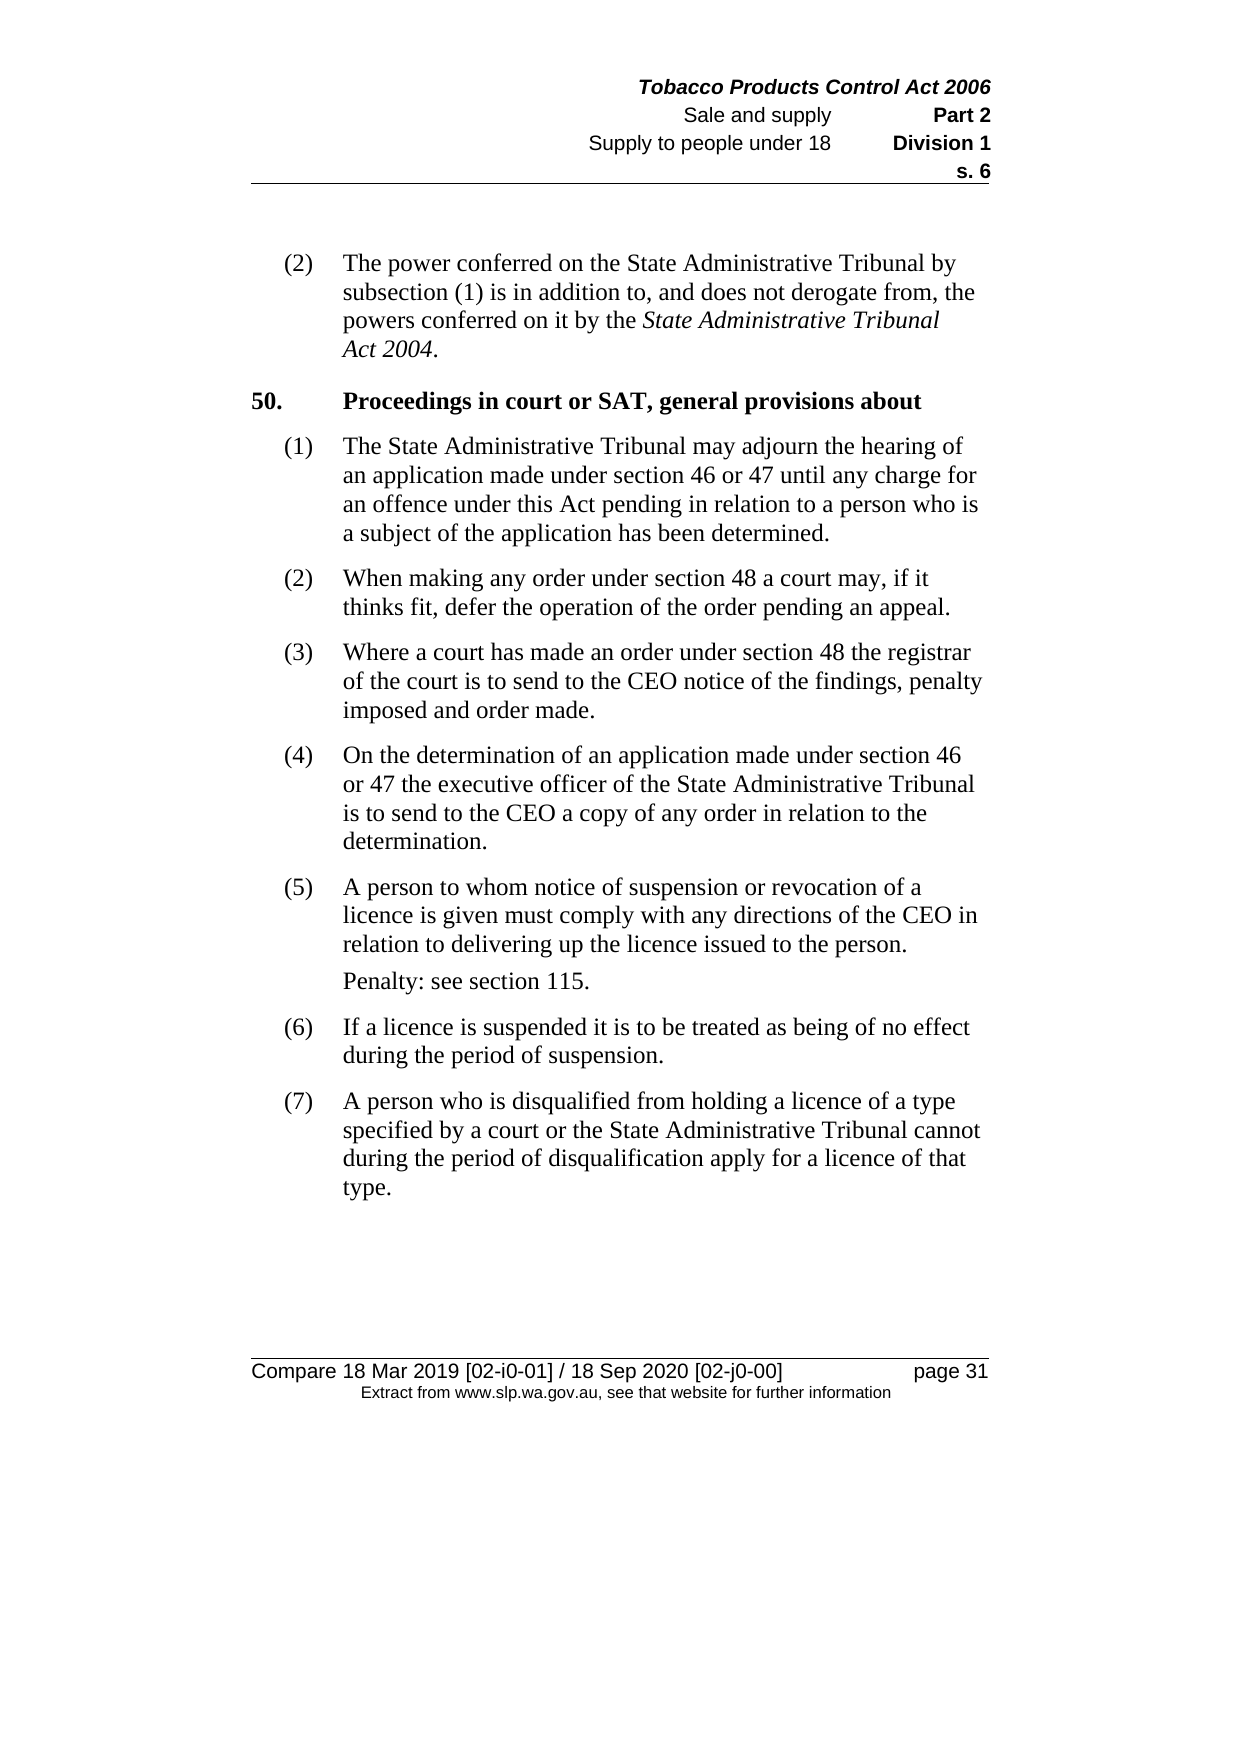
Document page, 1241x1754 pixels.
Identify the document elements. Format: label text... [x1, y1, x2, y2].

text (6) If a licence is suspended it is to be treated as being of no effect during the period of suspension. [251, 1012, 989, 1069]
text (5) A person to whom notice of suspension or revocation of a licence is given must comply with any directions of the CEO in relation to delivering up the licence issued to the person. [251, 872, 989, 958]
subtitle 50. Proceedings in court or SAT, general provisions about [251, 386, 989, 415]
text (4) On the determination of an application made under section 46 or 47 the executive officer of the State Administrative Tribunal is to send to the CEO a copy of any order in relation to the determination. [251, 740, 989, 855]
text (3) Where a court has made an order under section 48 the registrar of the court is to send to the CEO notice of the findings, penalty imposed and order made. [251, 637, 989, 723]
text (2) The power conferred on the State Administrative Tribunal by subsection (1) is in addition to, and does not derogate from, the powers conferred on it by the State Administrative Tribunal Act 2004. [251, 248, 989, 363]
text Penalty: see section 115. [251, 966, 989, 995]
text (7) A person who is disqualified from holding a licence of a type specified by a court or the State Administrative Tribunal cannot during the period of disqualification apply for a licence of that type. [251, 1086, 989, 1201]
text (1) The State Administrative Tribunal may adjourn the hearing of an application made under section 46 or 47 until any charge for an offence under this Act pending in relation to a person who is a subject of the application has been determined. [251, 431, 989, 546]
text (2) When making any order under section 48 a court may, if it thinks fit, defer the operation of the order pending an appeal. [251, 563, 989, 621]
